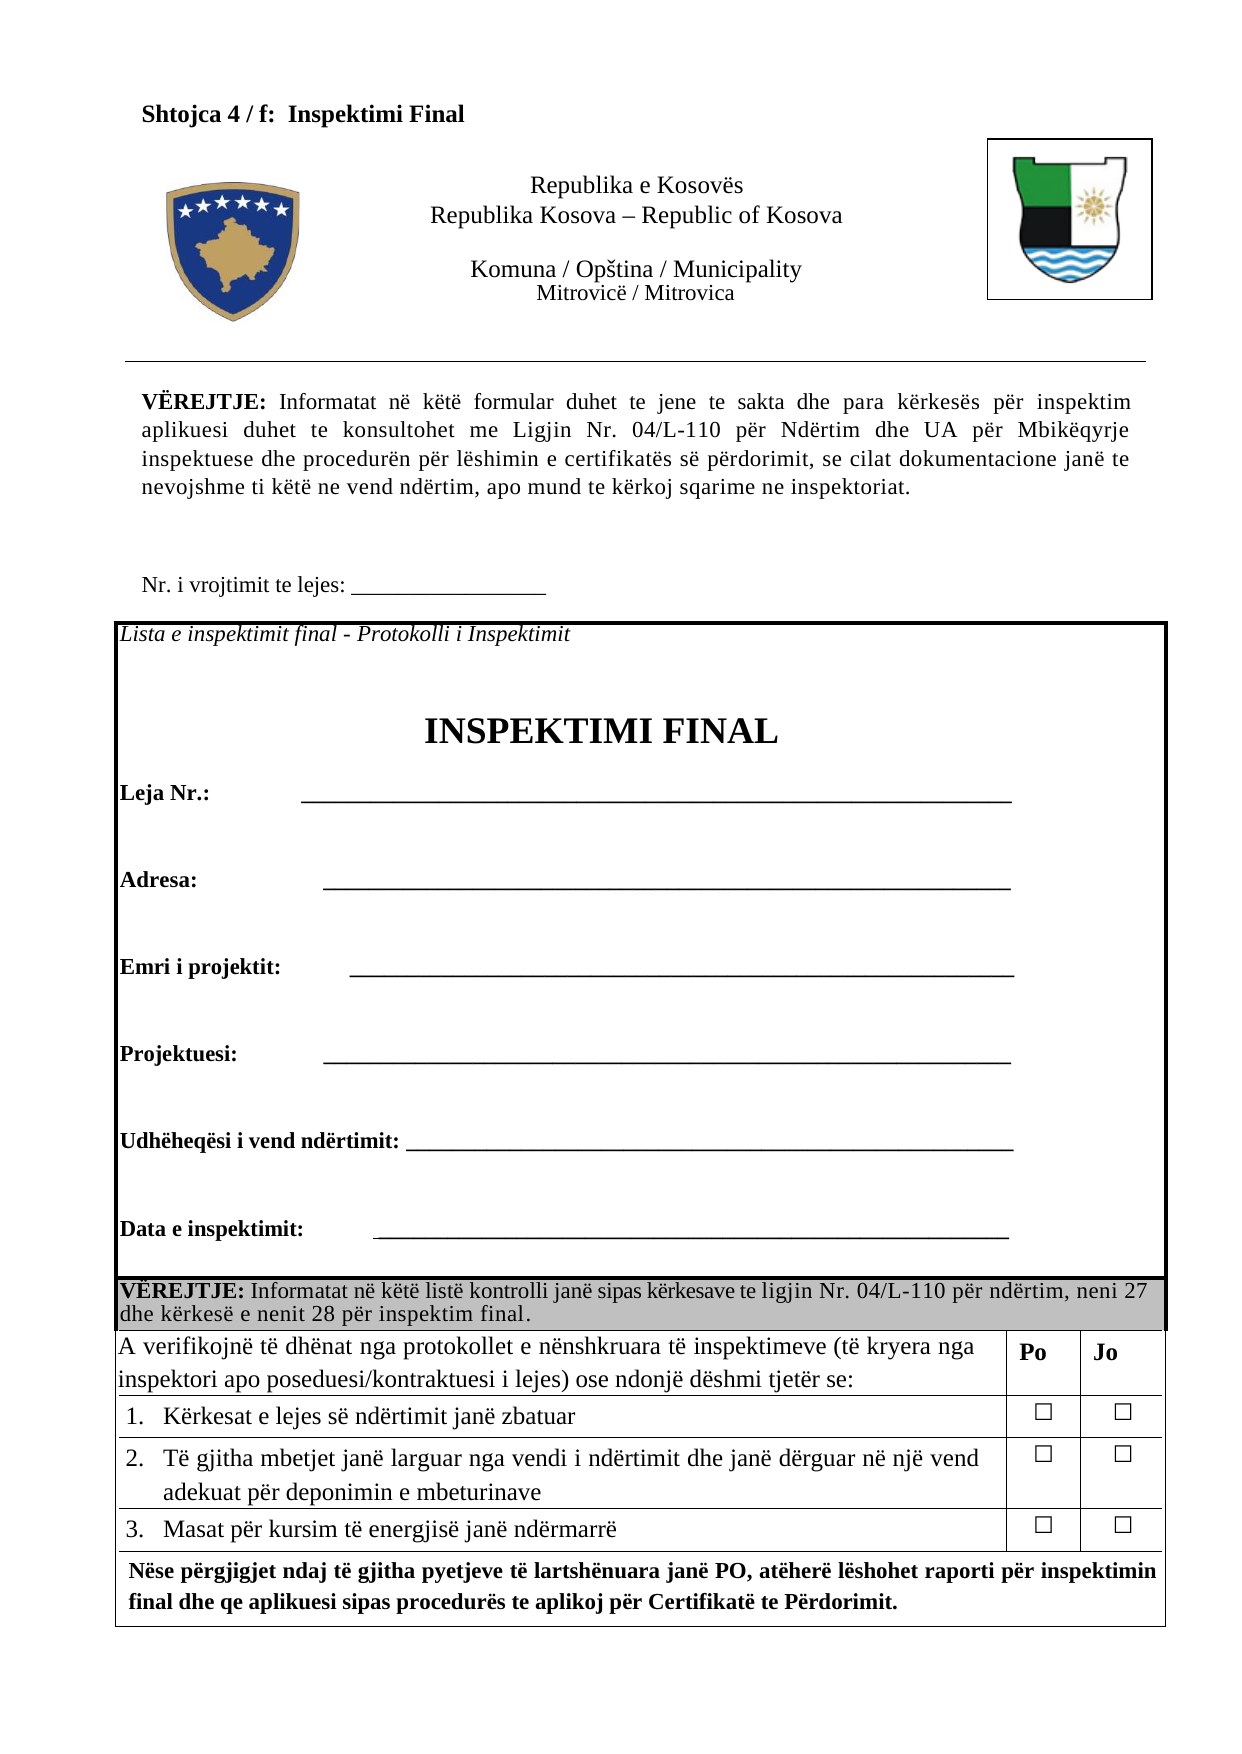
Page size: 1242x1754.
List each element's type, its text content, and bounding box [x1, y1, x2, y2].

table_cell 1. Kërkesat e lejes së ndërtimit janë zbatuar [116, 1395, 1006, 1437]
table_cell VËREJTJE: Informatat në këtë listë kontrolli janë sipas kërkesave te ligjin Nr. 04/L-110 për ndërtim, neni 27 dhe kërkesë e nenit 28 për inspektim final. [118, 1280, 1164, 1330]
table_cell Po [1007, 1331, 1080, 1395]
table_cell 2. Të gjitha mbetjet janë larguar nga vendi i ndërtimit dhe janë dërguar në një vend adekuat për deponimin e mbeturinave [116, 1437, 1006, 1508]
table_cell 3. Masat për kursim të energjisë janë ndërmarrë [116, 1508, 1006, 1551]
text Nr. i vrojtimit te lejes: [141, 572, 1132, 598]
table_cell A verifikojnë të dhënat nga protokollet e nënshkruara të inspektimeve (të kryera nga inspektori apo poseduesi/kontraktuesi i lejes) ose ndonjë dëshmi tjetër se: [116, 1330, 1006, 1395]
picture [1012, 146, 1128, 293]
text VËREJTJE: Informatat në këtë formular duhet te jene te sakta dhe para kërkesës për inspektim aplikuesi duhet te konsultohet me Ligjin Nr. 04/L-110 për Ndërtim dhe UA për Mbikëqyrje inspektuese dhe procedurën për lëshimin e certifikatës së përdorimit, se cilat dokumentacione janë te nevojshme ti këtë ne vend ndërtim, apo mund te kërkoj sqarime ne inspektoriat. [141, 388, 1132, 499]
table_cell Jo [1081, 1330, 1165, 1395]
picture [166, 182, 300, 322]
text Shtojca 4 / f: Inspektimi Final [141, 99, 1132, 128]
table_header Lista e inspektimit final - Protokolli i Inspektimit INSPEKTIMI FINAL Leja Nr.: Adresa: Emri i projektit: Projektuesi: Udhëheqësi i vend ndërtimit: Data e inspektimit: [118, 625, 1164, 1276]
table_cell Nëse përgjigjet ndaj të gjitha pyetjeve të lartshënuara janë PO, atëherë lëshohet raporti për inspektimin final dhe qe aplikuesi sipas procedurës te aplikoj për Certifikatë te Përdorimit. [116, 1551, 1165, 1626]
